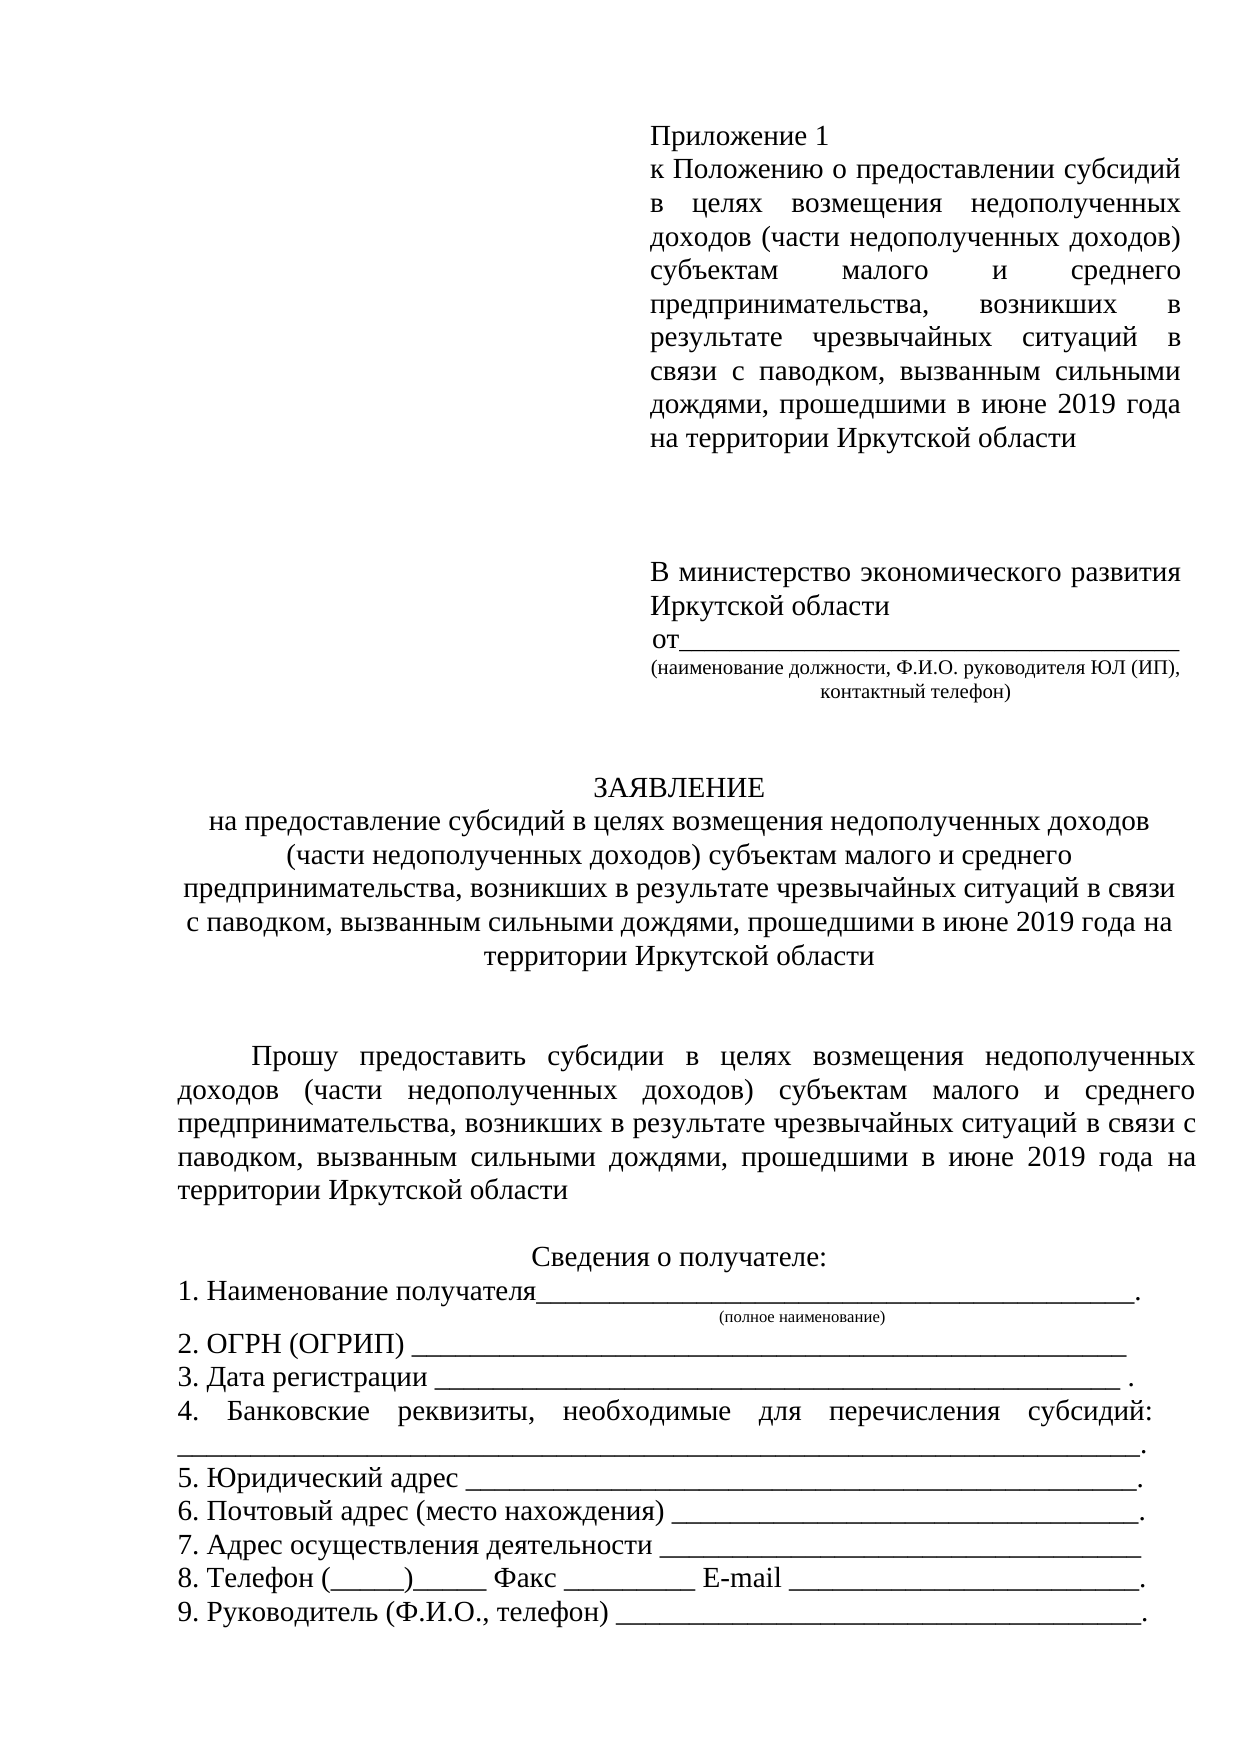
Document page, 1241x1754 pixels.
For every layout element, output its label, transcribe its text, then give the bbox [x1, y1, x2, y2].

text 4. Банковские реквизиты, необходимые для перечисления субсидий: __________________________________________________________________. [177, 1393, 1181, 1460]
text 2. ОГРН (ОГРИП) _________________________________________________ [177, 1326, 1181, 1359]
text В министерство экономического развития Иркутской области [650, 554, 1181, 621]
text Прошу предоставить субсидии в целях возмещения недополученных доходов (части недополученных доходов) субъектам малого и среднего предпринимательства, возникших в результате чрезвычайных ситуаций в связи с паводком, вызванным сильными дождями, прошедшими в июне 2019 года на территории Иркутской области [177, 1038, 1196, 1206]
text к Положению о предоставлении субсидий в целях возмещения недополученных доходов (части недополученных доходов) субъектам малого и среднего предпринимательства, возникших в результате чрезвычайных ситуаций в связи с паводком, вызванным сильными дождями, прошедшими в июне 2019 года на территории Иркутской области [650, 152, 1181, 453]
text Приложение 1 [650, 118, 1181, 152]
text ЗАЯВЛЕНИЕ [177, 770, 1181, 803]
text 7. Адрес осуществления деятельности _________________________________ [177, 1527, 1181, 1561]
text на предоставление субсидий в целях возмещения недополученных доходов (части недополученных доходов) субъектам малого и среднего предпринимательства, возникших в результате чрезвычайных ситуаций в связи с паводком, вызванным сильными дождями, прошедшими в июне 2019 года на территории Иркутской области [177, 803, 1181, 971]
text от________________________________________ (наименование должности, Ф.И.О. руководителя ЮЛ (ИП), контактный телефон) [650, 621, 1181, 703]
text 9. Руководитель (Ф.И.О., телефон) ____________________________________. [177, 1594, 1181, 1628]
text 6. Почтовый адрес (место нахождения) ________________________________. [177, 1493, 1181, 1527]
text 8. Телефон (_____)_____ Факс _________ E-mail ________________________. [177, 1561, 1181, 1594]
text 1. Наименование получателя_________________________________________. [177, 1273, 1181, 1307]
text 3. Дата регистрации _______________________________________________ . [177, 1359, 1181, 1393]
text Сведения о получателе: [177, 1239, 1181, 1273]
text (полное наименование) [177, 1307, 1181, 1326]
text 5. Юридический адрес ______________________________________________. [177, 1460, 1181, 1493]
